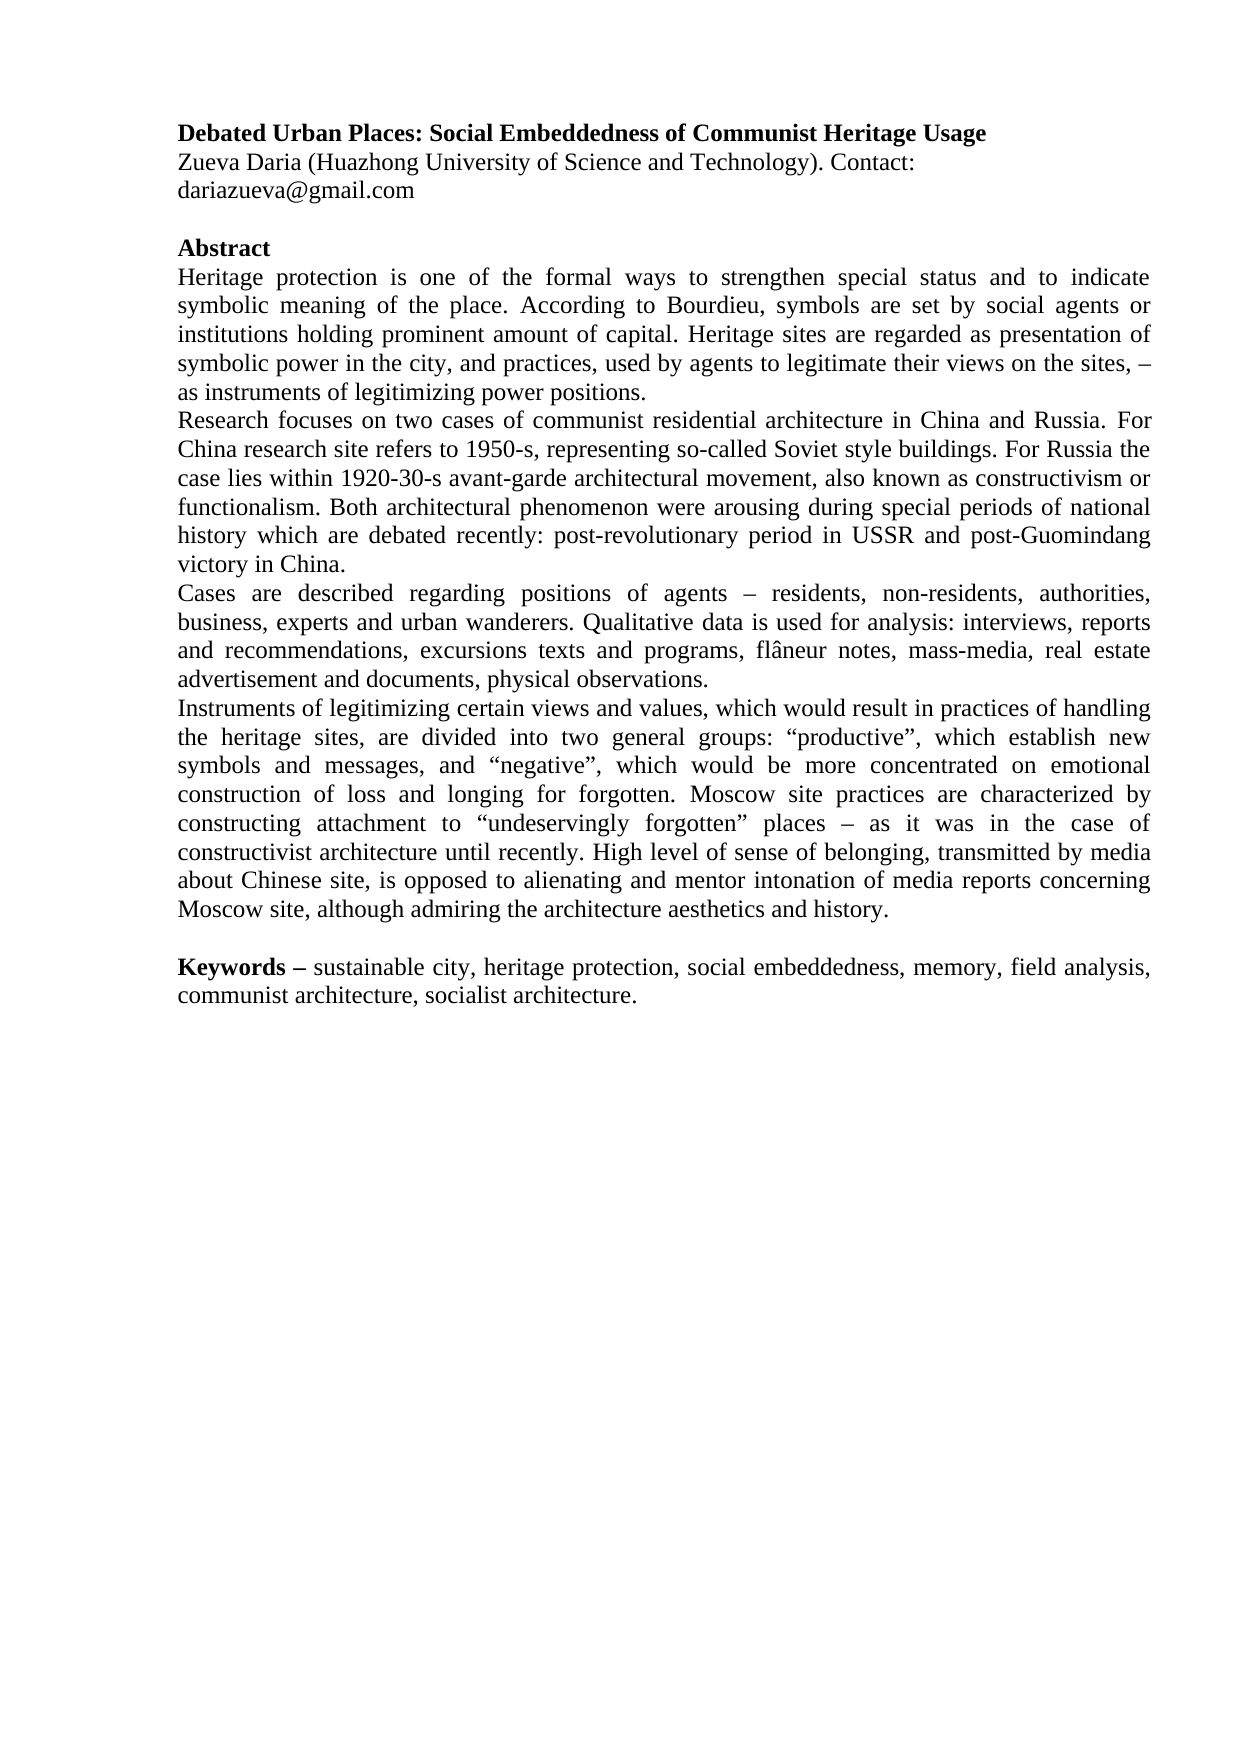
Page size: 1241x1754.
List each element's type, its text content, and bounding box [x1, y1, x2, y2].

text Instruments of legitimizing certain views and values, which would result in practices of handling the heritage sites, are divided into two general groups: “productive”, which establish new symbols and messages, and “negative”, which would be more concentrated on emotional construction of loss and longing for forgotten. Moscow site practices are characterized by constructing attachment to “undeservingly forgotten” places – as it was in the case of constructivist architecture until recently. High level of sense of belonging, transmitted by media about Chinese site, is opposed to alienating and mentor intonation of media reports concerning Moscow site, although admiring the architecture aesthetics and history. [177, 693, 1152, 923]
text Zueva Daria (Huazhong University of Science and Technology). Contact: dariazueva@gmail.com [177, 147, 1152, 204]
text Research focuses on two cases of communist residential architecture in China and Russia. For China research site refers to 1950-s, representing so-called Soviet style buildings. For Russia the case lies within 1920-30-s avant-garde architectural movement, also known as constructivism or functionalism. Both architectural phenomenon were arousing during special periods of national history which are debated recently: post-revolutionary period in USSR and post-Guomindang victory in China. [177, 406, 1152, 578]
text Debated Urban Places: Social Embeddedness of Communist Heritage Usage [177, 118, 1152, 147]
text Abstract [177, 233, 1152, 262]
text Cases are described regarding positions of agents – residents, non-residents, authorities, business, experts and urban wanderers. Qualitative data is used for analysis: interviews, reports and recommendations, excursions texts and programs, flâneur notes, mass-media, real estate advertisement and documents, physical observations. [177, 578, 1152, 693]
text Heritage protection is one of the formal ways to strengthen special status and to indicate symbolic meaning of the place. According to Bourdieu, symbols are set by social agents or institutions holding prominent amount of capital. Heritage sites are regarded as presentation of symbolic power in the city, and practices, used by agents to legitimate their views on the sites, – as instruments of legitimizing power positions. [177, 262, 1152, 406]
text Keywords – sustainable city, heritage protection, social embeddedness, memory, field analysis, communist architecture, socialist architecture. [177, 952, 1152, 1009]
